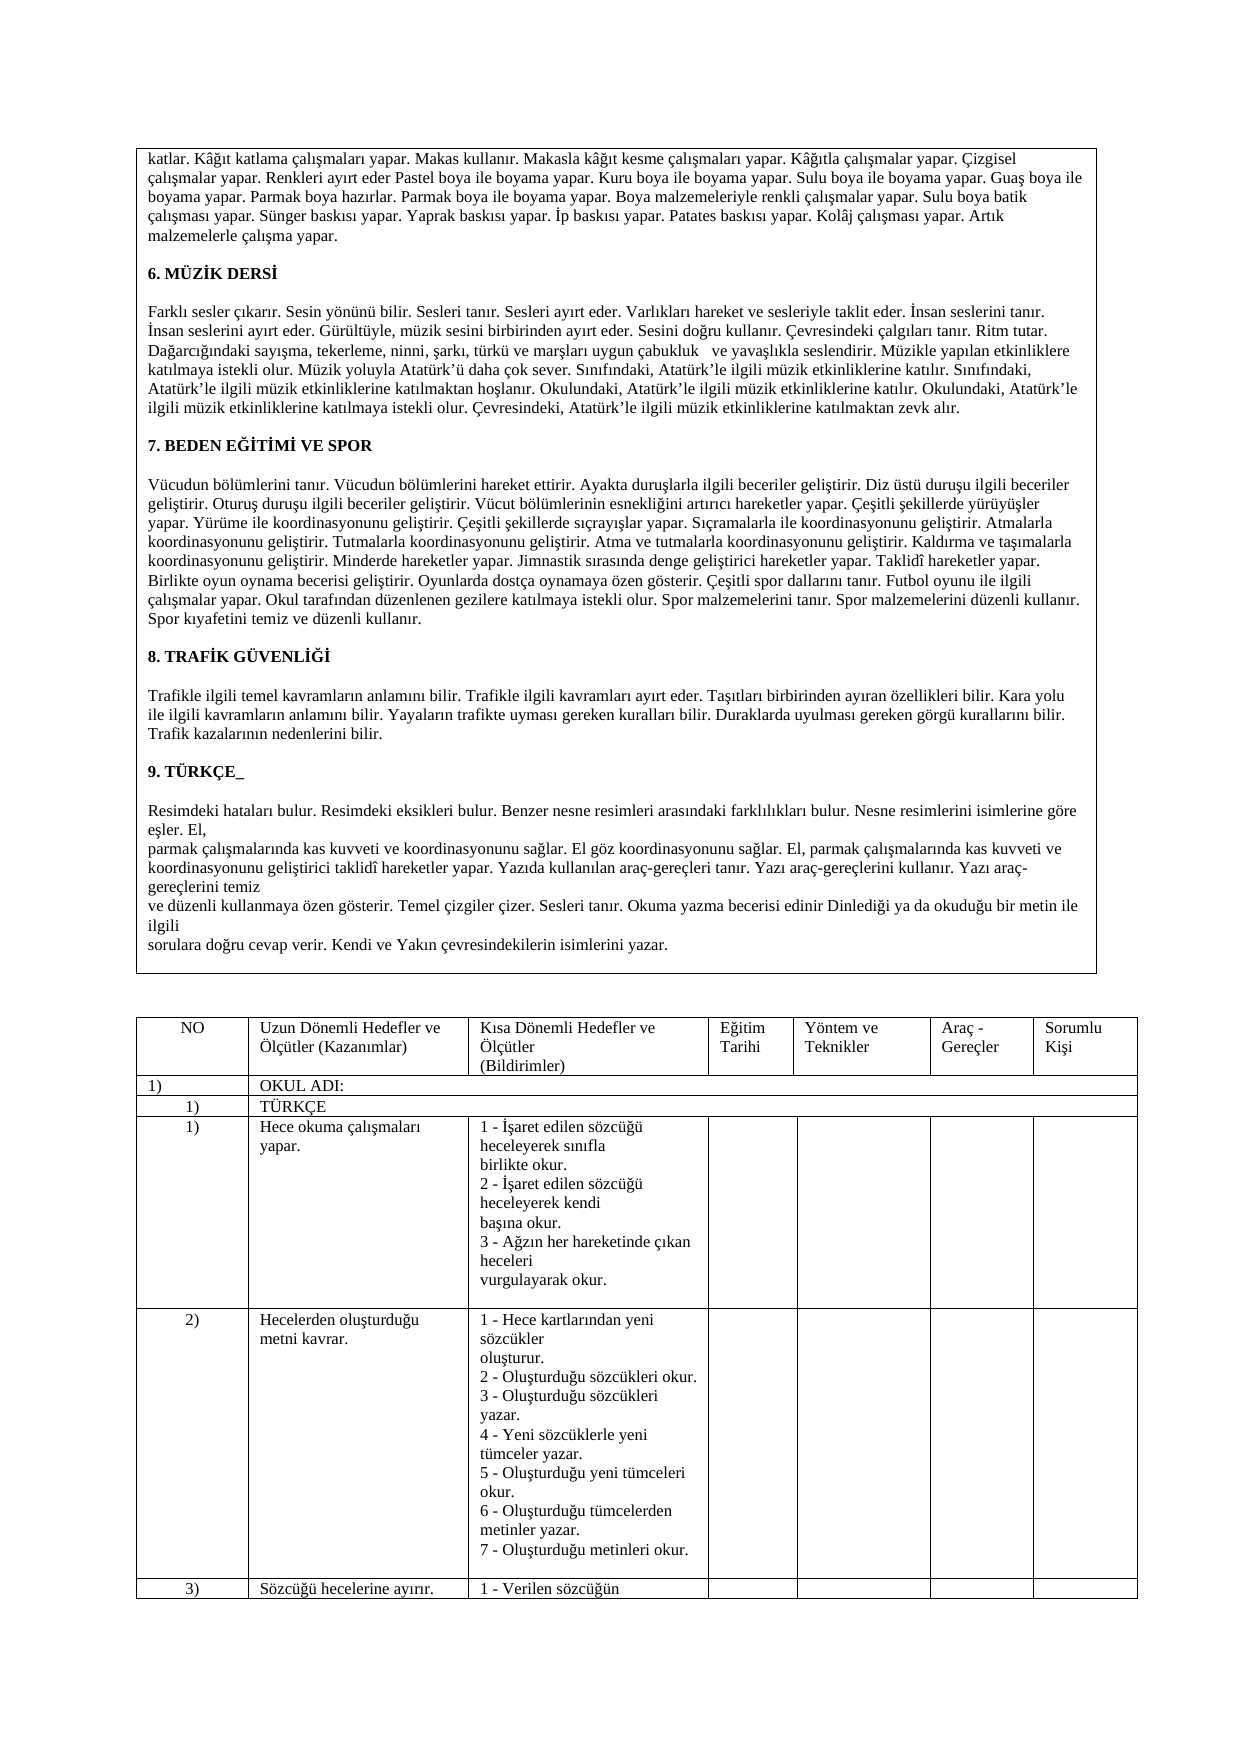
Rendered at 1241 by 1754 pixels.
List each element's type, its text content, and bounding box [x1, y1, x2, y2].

table_header Kısa Dönemli Hedefler ve Ölçütler (Bildirimler) [469, 1018, 708, 1075]
table_cell [931, 1579, 1033, 1598]
table_cell [1034, 1579, 1137, 1598]
table_cell 1 - İşaret edilen sözcüğü heceleyerek sınıfla birlikte okur. 2 - İşaret edilen sözcüğü heceleyerek kendi başına okur. 3 - Ağzın her hareketinde çıkan heceleri vurgulayarak okur. [469, 1117, 708, 1308]
table_cell [709, 1117, 797, 1308]
table_cell [798, 1309, 930, 1578]
table_cell 1 - Hece kartlarından yeni sözcükler oluşturur. 2 - Oluşturduğu sözcükleri okur. 3 - Oluşturduğu sözcükleri yazar. 4 - Yeni sözcüklerle yeni tümceler yazar. 5 - Oluşturduğu yeni tümceleri okur. 6 - Oluşturduğu tümcelerden metinler yazar. 7 - Oluşturduğu metinleri okur. [469, 1309, 708, 1578]
table_header Yöntem ve Teknikler [794, 1018, 930, 1075]
table_cell [931, 1309, 1033, 1578]
table_cell [137, 1117, 248, 1308]
table_cell [709, 1579, 797, 1598]
table_cell [137, 1309, 248, 1578]
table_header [137, 149, 1096, 973]
table_cell [709, 1309, 797, 1578]
table_cell [798, 1117, 930, 1308]
table_header Sorumlu Kişi [1034, 1018, 1137, 1075]
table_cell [249, 1579, 468, 1598]
table_cell [1034, 1309, 1137, 1578]
table_cell Hece okuma çalışmaları yapar. [249, 1117, 468, 1308]
table_cell TÜRKÇE [249, 1096, 1137, 1116]
table_cell Hecelerden oluşturduğu metni kavrar. [249, 1309, 468, 1578]
table_header Uzun Dönemli Hedefler ve Ölçütler (Kazanımlar) [249, 1018, 468, 1075]
table_header NO [137, 1018, 248, 1075]
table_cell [469, 1579, 708, 1598]
table_cell [931, 1117, 1033, 1308]
table_cell [798, 1579, 930, 1598]
table_cell OKUL ADI: [249, 1076, 1137, 1095]
table_cell [1034, 1117, 1137, 1308]
table_cell 1) [137, 1076, 248, 1095]
table_header Eğitim Tarihi [709, 1018, 793, 1075]
table_cell [137, 1096, 248, 1116]
table_header Araç - Gereçler [931, 1018, 1033, 1075]
table_cell [137, 1579, 248, 1598]
